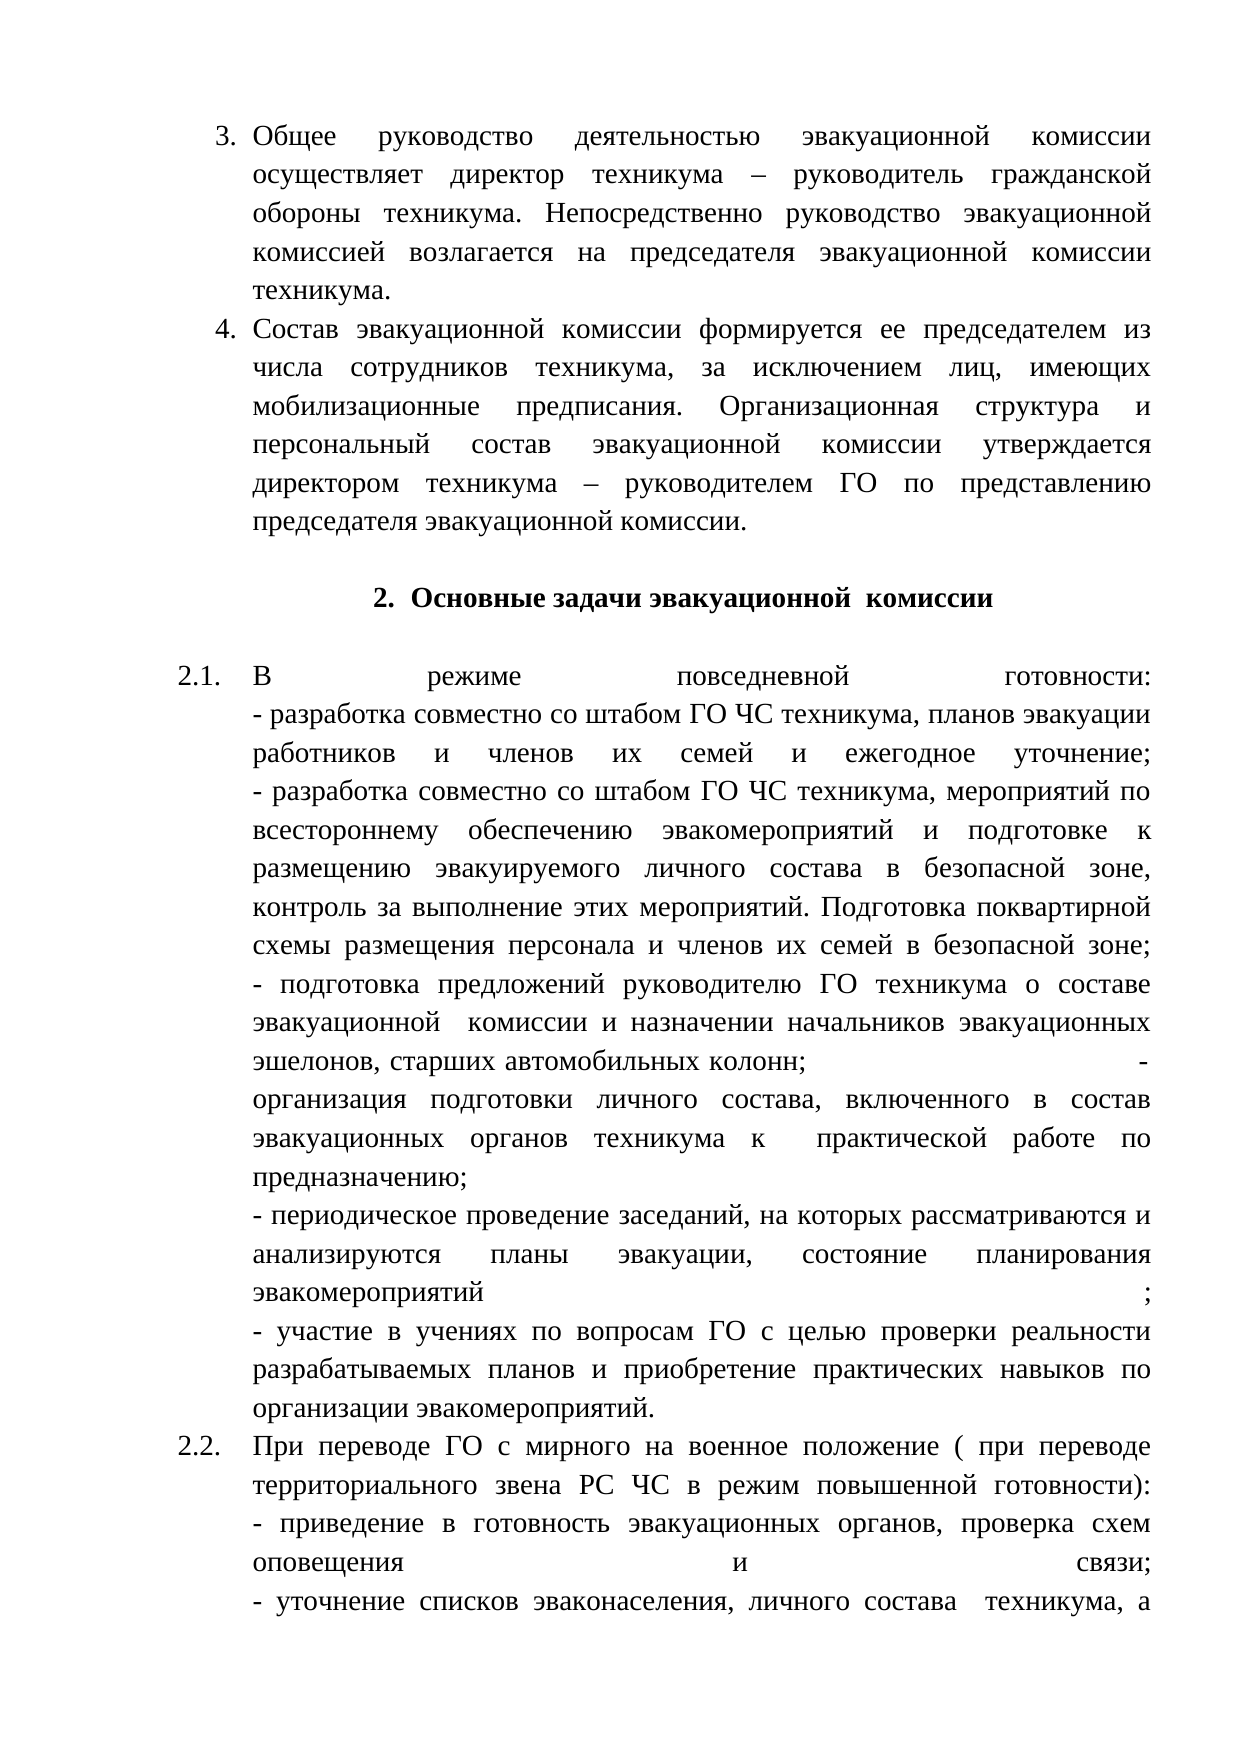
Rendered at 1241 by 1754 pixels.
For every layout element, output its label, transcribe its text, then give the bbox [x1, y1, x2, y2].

list Основные задачи эвакуационной комиссии [215, 581, 1152, 614]
list В режиме повседневной готовности: - разработка совместно со штабом ГО ЧС техникума, планов эвакуации работников и членов их семей и ежегодное уточнение; - разработка совместно со штабом ГО ЧС техникума, мероприятий по всестороннему обеспечению эвакомероприятий и подготовке к размещению эвакуируемого личного состава в безопасной зоне, контроль за выполнение этих мероприятий. Подготовка поквартирной схемы размещения персонала и членов их семей в безопасной зоне; - подготовка предложений руководителю ГО техникума о составе эвакуационной комиссии и назначении начальников эвакуационных эшелонов, старших автомобильных колонн; - организация подготовки личного состава, включенного в состав эвакуационных органов техникума к практической работе по предназначению; - периодическое проведение заседаний, на которых рассматриваются и анализируются планы эвакуации, состояние планирования эвакомероприятий ; - участие в учениях по вопросам ГО с целью проверки реальности разрабатываемых планов и приобретение практических навыков по организации эвакомероприятий. [177, 658, 1152, 1423]
list Состав эвакуационной комиссии формируется ее председателем из числа сотрудников техникума, за исключением лиц, имеющих мобилизационные предписания. Организационная структура и персональный состав эвакуационной комиссии утверждается директором техникума – руководителем ГО по представлению председателя эвакуационной комиссии. [215, 311, 1152, 537]
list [177, 1428, 1152, 1616]
list Общее руководство деятельностью эвакуационной комиссии осуществляет директор техникума – руководитель гражданской обороны техникума. Непосредственно руководство эвакуационной комиссией возлагается на председателя эвакуационной комиссии техникума. [215, 118, 1152, 306]
